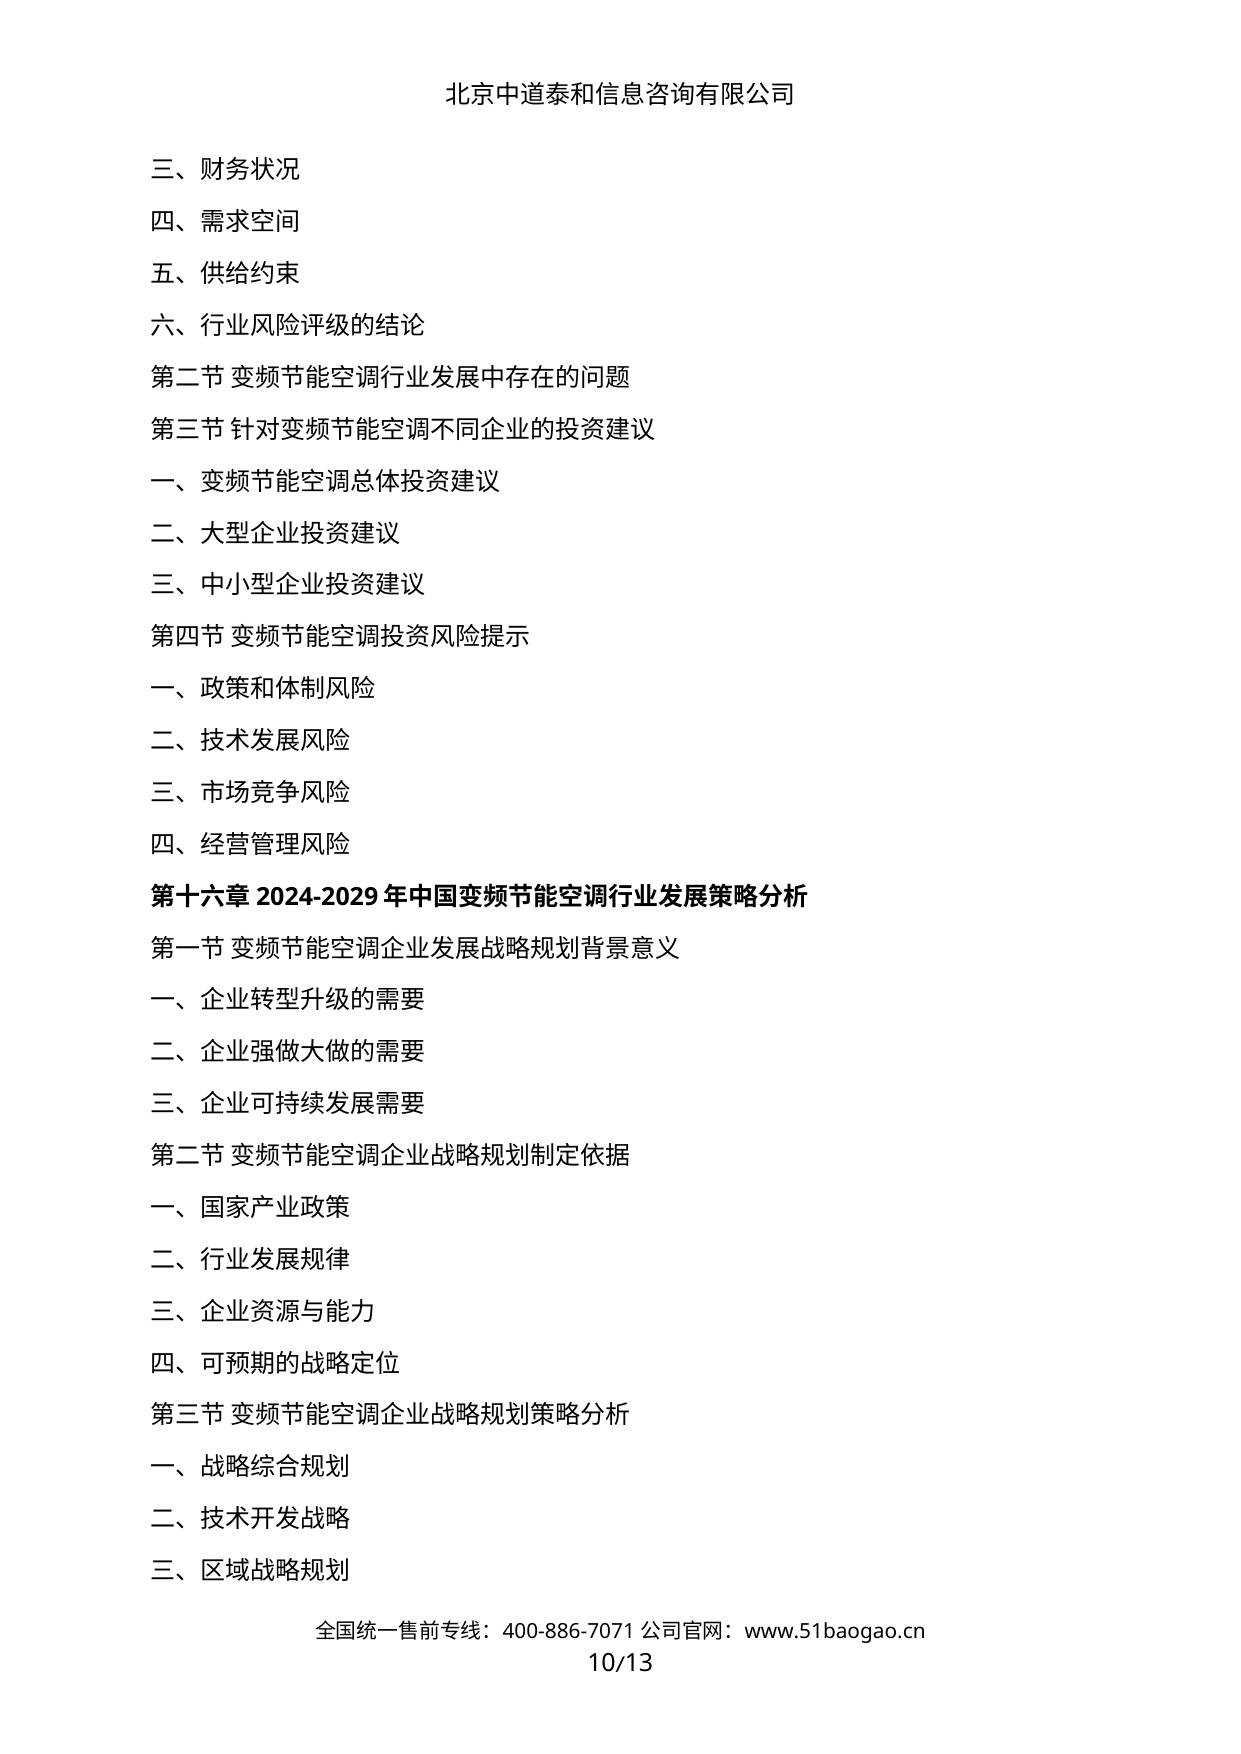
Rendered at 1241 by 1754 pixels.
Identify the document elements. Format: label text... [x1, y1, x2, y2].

text 五、供给约束 [150, 254, 1090, 290]
text 四、可预期的战略定位 [150, 1343, 1090, 1379]
text 二、大型企业投资建议 [150, 513, 1090, 549]
text 三、企业资源与能力 [150, 1291, 1090, 1327]
text 三、市场竞争风险 [150, 772, 1090, 809]
text 一、战略综合规划 [150, 1447, 1090, 1483]
text 一、国家产业政策 [150, 1187, 1090, 1224]
text 第二节 变频节能空调行业发展中存在的问题 [150, 357, 1090, 394]
text 第一节 变频节能空调企业发展战略规划背景意义 [150, 928, 1090, 964]
text 三、中小型企业投资建议 [150, 565, 1090, 601]
text 四、需求空间 [150, 202, 1090, 238]
text 六、行业风险评级的结论 [150, 306, 1090, 342]
text 第二节 变频节能空调企业战略规划制定依据 [150, 1136, 1090, 1172]
text 第三节 针对变频节能空调不同企业的投资建议 [150, 409, 1090, 446]
text 三、企业可持续发展需要 [150, 1084, 1090, 1120]
text 一、政策和体制风险 [150, 669, 1090, 705]
text 一、企业转型升级的需要 [150, 980, 1090, 1016]
text 四、经营管理风险 [150, 824, 1090, 861]
text 二、技术开发战略 [150, 1499, 1090, 1535]
text 一、变频节能空调总体投资建议 [150, 461, 1090, 497]
text 第十六章 2024-2029年中国变频节能空调行业发展策略分析 [150, 876, 1090, 912]
text 第三节 变频节能空调企业战略规划策略分析 [150, 1395, 1090, 1431]
text 三、财务状况 [150, 150, 1090, 186]
text 第四节 变频节能空调投资风险提示 [150, 617, 1090, 653]
text 二、行业发展规律 [150, 1239, 1090, 1276]
text 三、区域战略规划 [150, 1551, 1090, 1587]
text 二、企业强做大做的需要 [150, 1032, 1090, 1068]
text 二、技术发展风险 [150, 721, 1090, 757]
